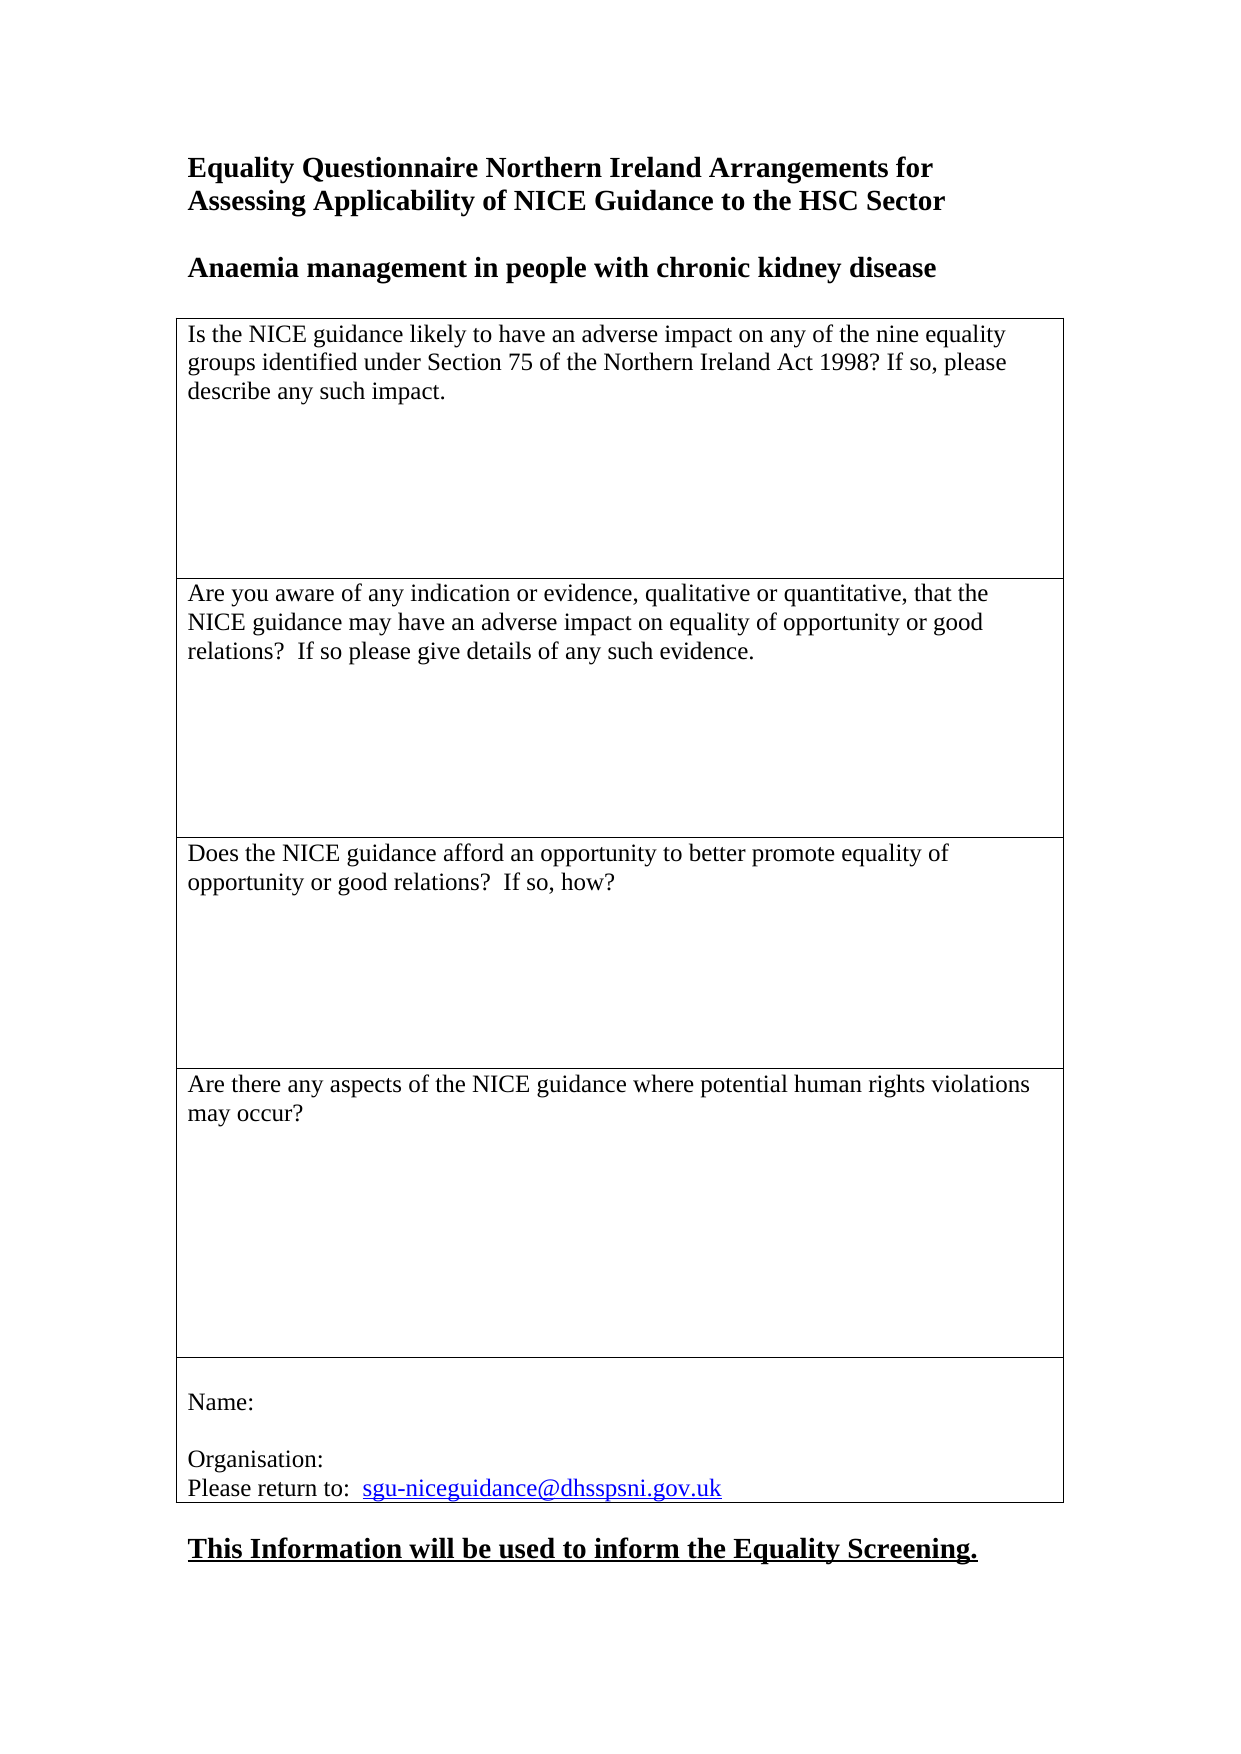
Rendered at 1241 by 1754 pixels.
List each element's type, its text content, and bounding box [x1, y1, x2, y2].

table_cell Are there any aspects of the NICE guidance where potential human rights violations may occur? [177, 1069, 1063, 1357]
text Anaemia management in people with chronic kidney disease [187, 251, 1053, 284]
table_cell Does the NICE guidance afford an opportunity to better promote equality of opportunity or good relations? If so, how? [177, 838, 1063, 1068]
text This Information will be used to inform the Equality Screening. [187, 1531, 1053, 1565]
table_header Is the NICE guidance likely to have an adverse impact on any of the nine equality groups identified under Section 75 of the Northern Ireland Act 1998? If so, please describe any such impact. [177, 319, 1063, 577]
table_cell Name: Organisation: Please return to: sgu-niceguidance@dhsspsni.gov.uk [177, 1358, 1063, 1502]
text Equality Questionnaire Northern Ireland Arrangements for Assessing Applicability of NICE Guidance to the HSC Sector [187, 150, 1053, 217]
table_cell Are you aware of any indication or evidence, qualitative or quantitative, that the NICE guidance may have an adverse impact on equality of opportunity or good relations? If so please give details of any such evidence. [177, 579, 1063, 837]
